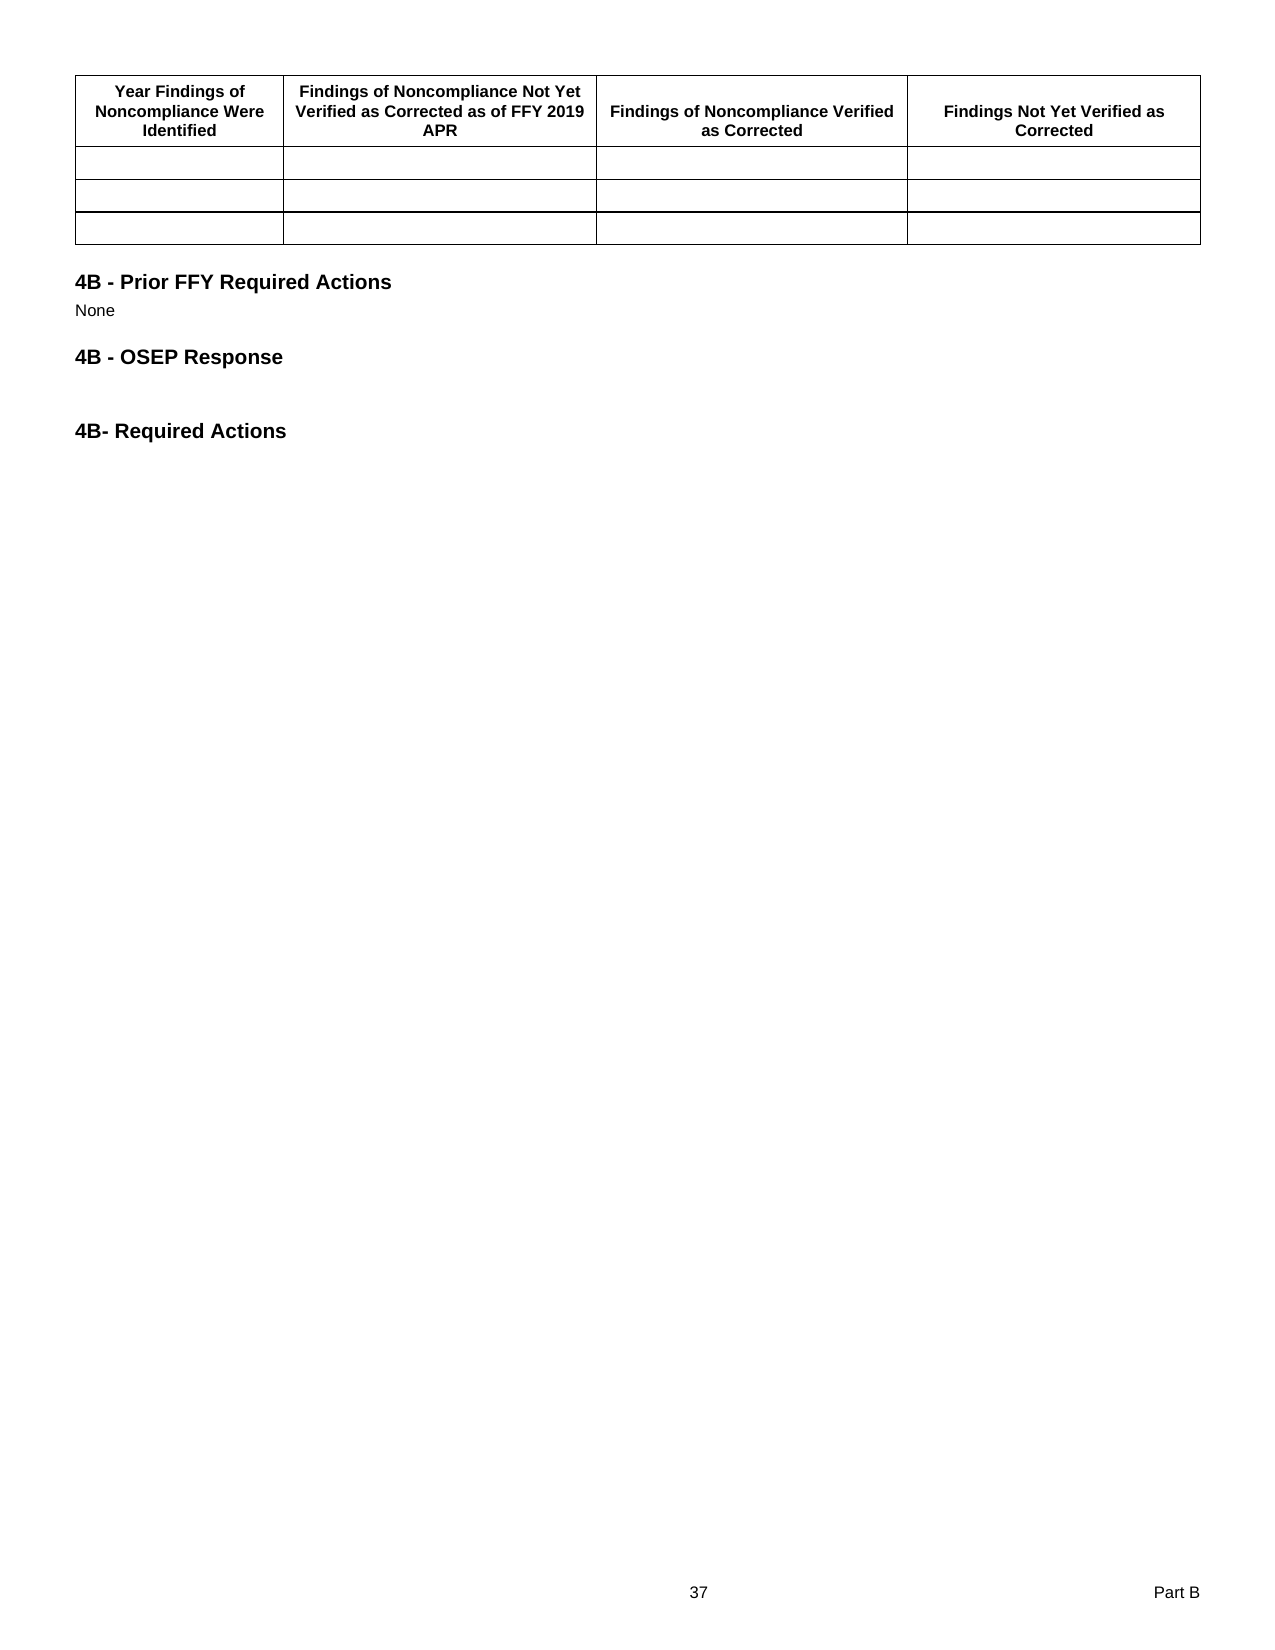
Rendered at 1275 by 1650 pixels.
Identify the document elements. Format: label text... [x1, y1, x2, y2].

table_cell [284, 180, 596, 211]
subtitle 4B - Prior FFY Required Actions [75, 270, 1200, 294]
table_cell [908, 180, 1200, 211]
text None [75, 300, 1200, 319]
table_cell [908, 147, 1200, 179]
table_cell [76, 147, 283, 179]
table_cell [597, 180, 907, 211]
table_cell [76, 180, 283, 211]
table_cell [284, 147, 596, 179]
table_cell [597, 147, 907, 179]
table_cell [284, 213, 596, 244]
subtitle 4B- Required Actions [75, 419, 1200, 443]
table_header Findings of Noncompliance Not Yet Verified as Corrected as of FFY 2019 APR [284, 76, 596, 146]
table_cell [76, 213, 283, 244]
table_header Findings of Noncompliance Verified as Corrected [597, 76, 907, 146]
table_cell [908, 213, 1200, 244]
subtitle 4B - OSEP Response [75, 344, 1200, 368]
table_header Year Findings of Noncompliance Were Identified [76, 76, 283, 146]
table_cell [597, 213, 907, 244]
table_header Findings Not Yet Verified as Corrected [908, 76, 1200, 146]
